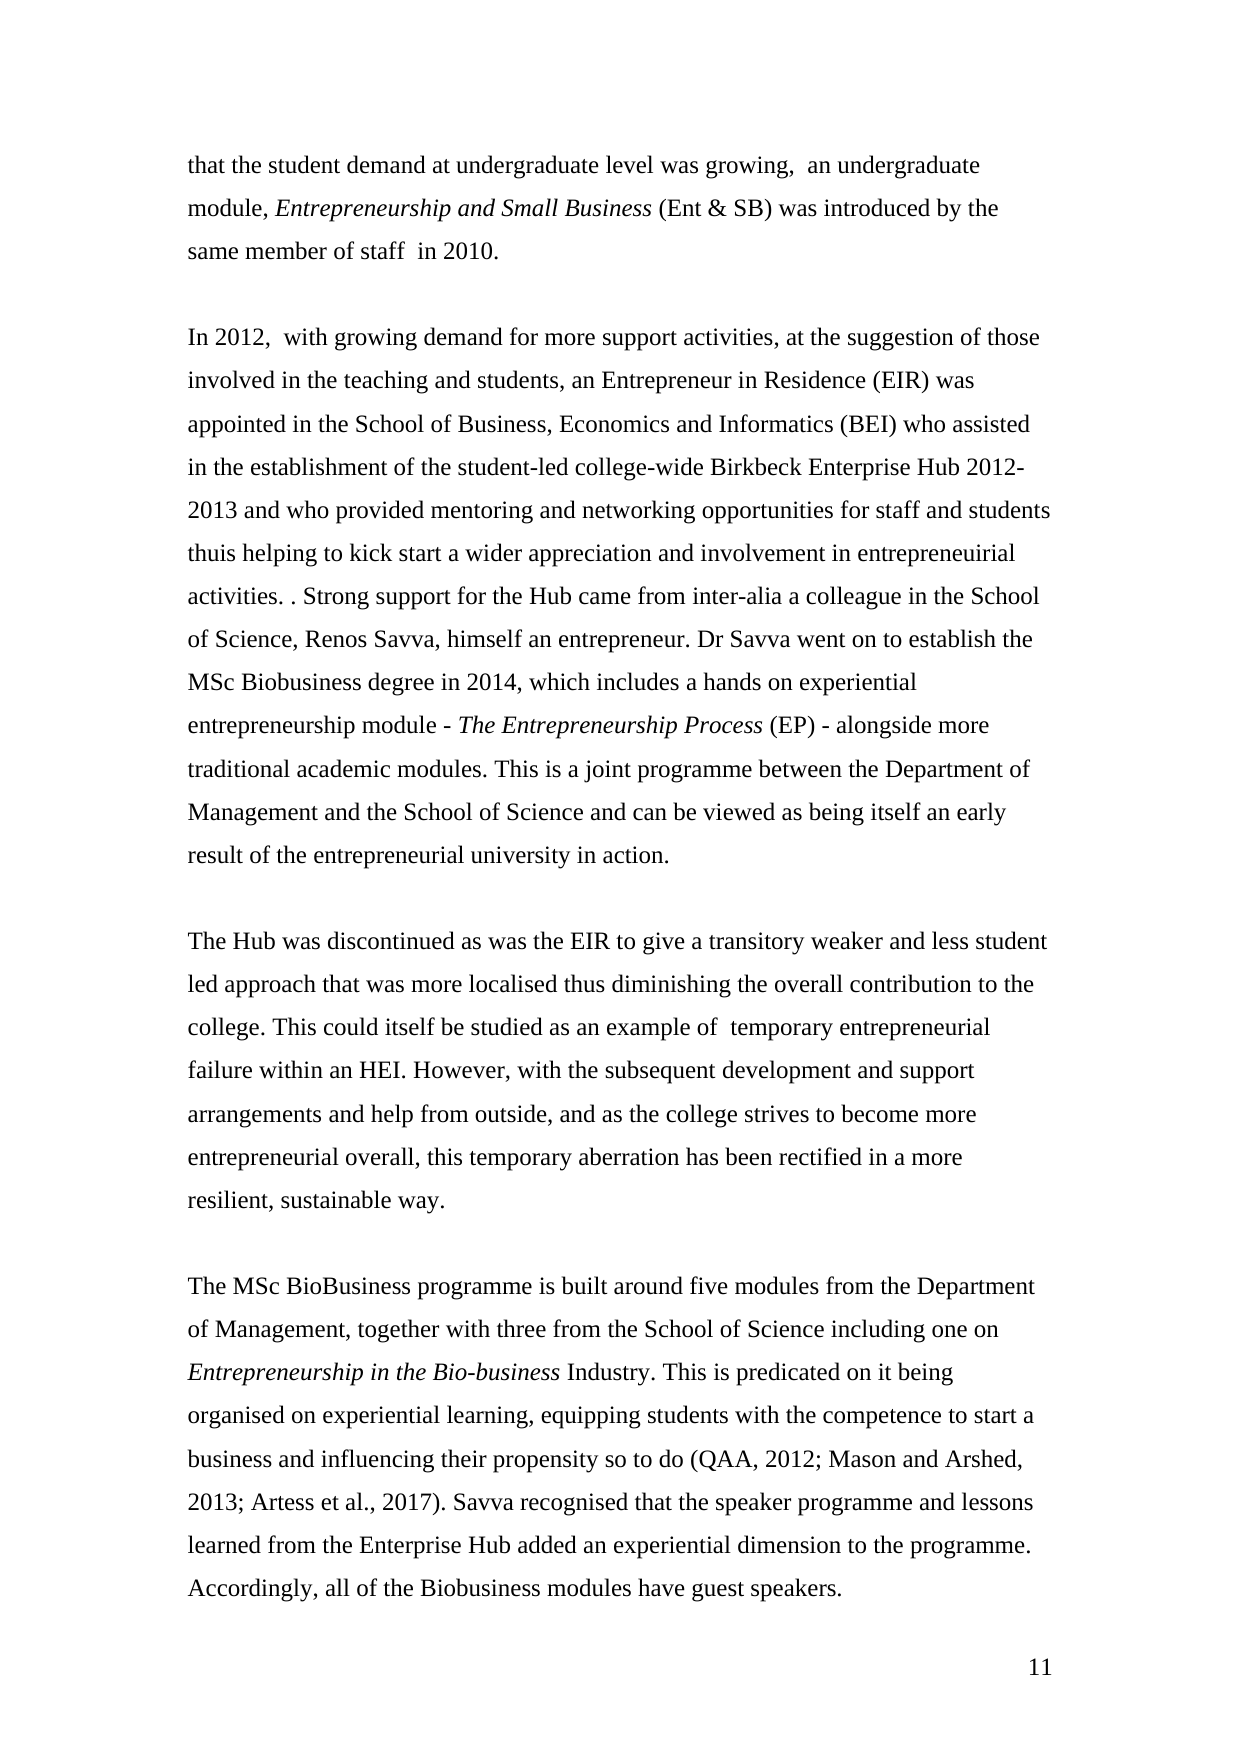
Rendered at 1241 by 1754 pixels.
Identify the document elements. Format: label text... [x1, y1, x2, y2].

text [187, 150, 1053, 265]
text The Hub was discontinued as was the EIR to give a transitory weaker and less student led approach that was more localised thus diminishing the overall contribution to the college. This could itself be studied as an example of temporary entrepreneurial failure within an HEI. However, with the subsequent development and support arrangements and help from outside, and as the college strives to become more entrepreneurial overall, this temporary aberration has been rectified in a more resilient, sustainable way. [187, 926, 1053, 1214]
text In 2012, with growing demand for more support activities, at the suggestion of those involved in the teaching and students, an Entrepreneur in Residence (EIR) was appointed in the School of Business, Economics and Informatics (BEI) who assisted in the establishment of the student-led college-wide Birkbeck Enterprise Hub 2012-2013 and who provided mentoring and networking opportunities for staff and students thuis helping to kick start a wider appreciation and involvement in entrepreneuirial activities. . Strong support for the Hub came from inter-alia a colleague in the School of Science, Renos Savva, himself an entrepreneur. Dr Savva went on to establish the MSc Biobusiness degree in 2014, which includes a hands on experiential entrepreneurship module - The Entrepreneurship Process (EP) - alongside more traditional academic modules. This is a joint programme between the Department of Management and the School of Science and can be viewed as being itself an early result of the entrepreneurial university in action. [187, 322, 1053, 869]
text The MSc BioBusiness programme is built around five modules from the Department of Management, together with three from the School of Science including one on Entrepreneurship in the Bio-business Industry. This is predicated on it being organised on experiential learning, equipping students with the competence to start a business and influencing their propensity so to do (QAA, 2012; Mason and Arshed, 2013; Artess et al., 2017). Savva recognised that the speaker programme and lessons learned from the Enterprise Hub added an experiential dimension to the programme. Accordingly, all of the Biobusiness modules have guest speakers. [187, 1271, 1053, 1602]
